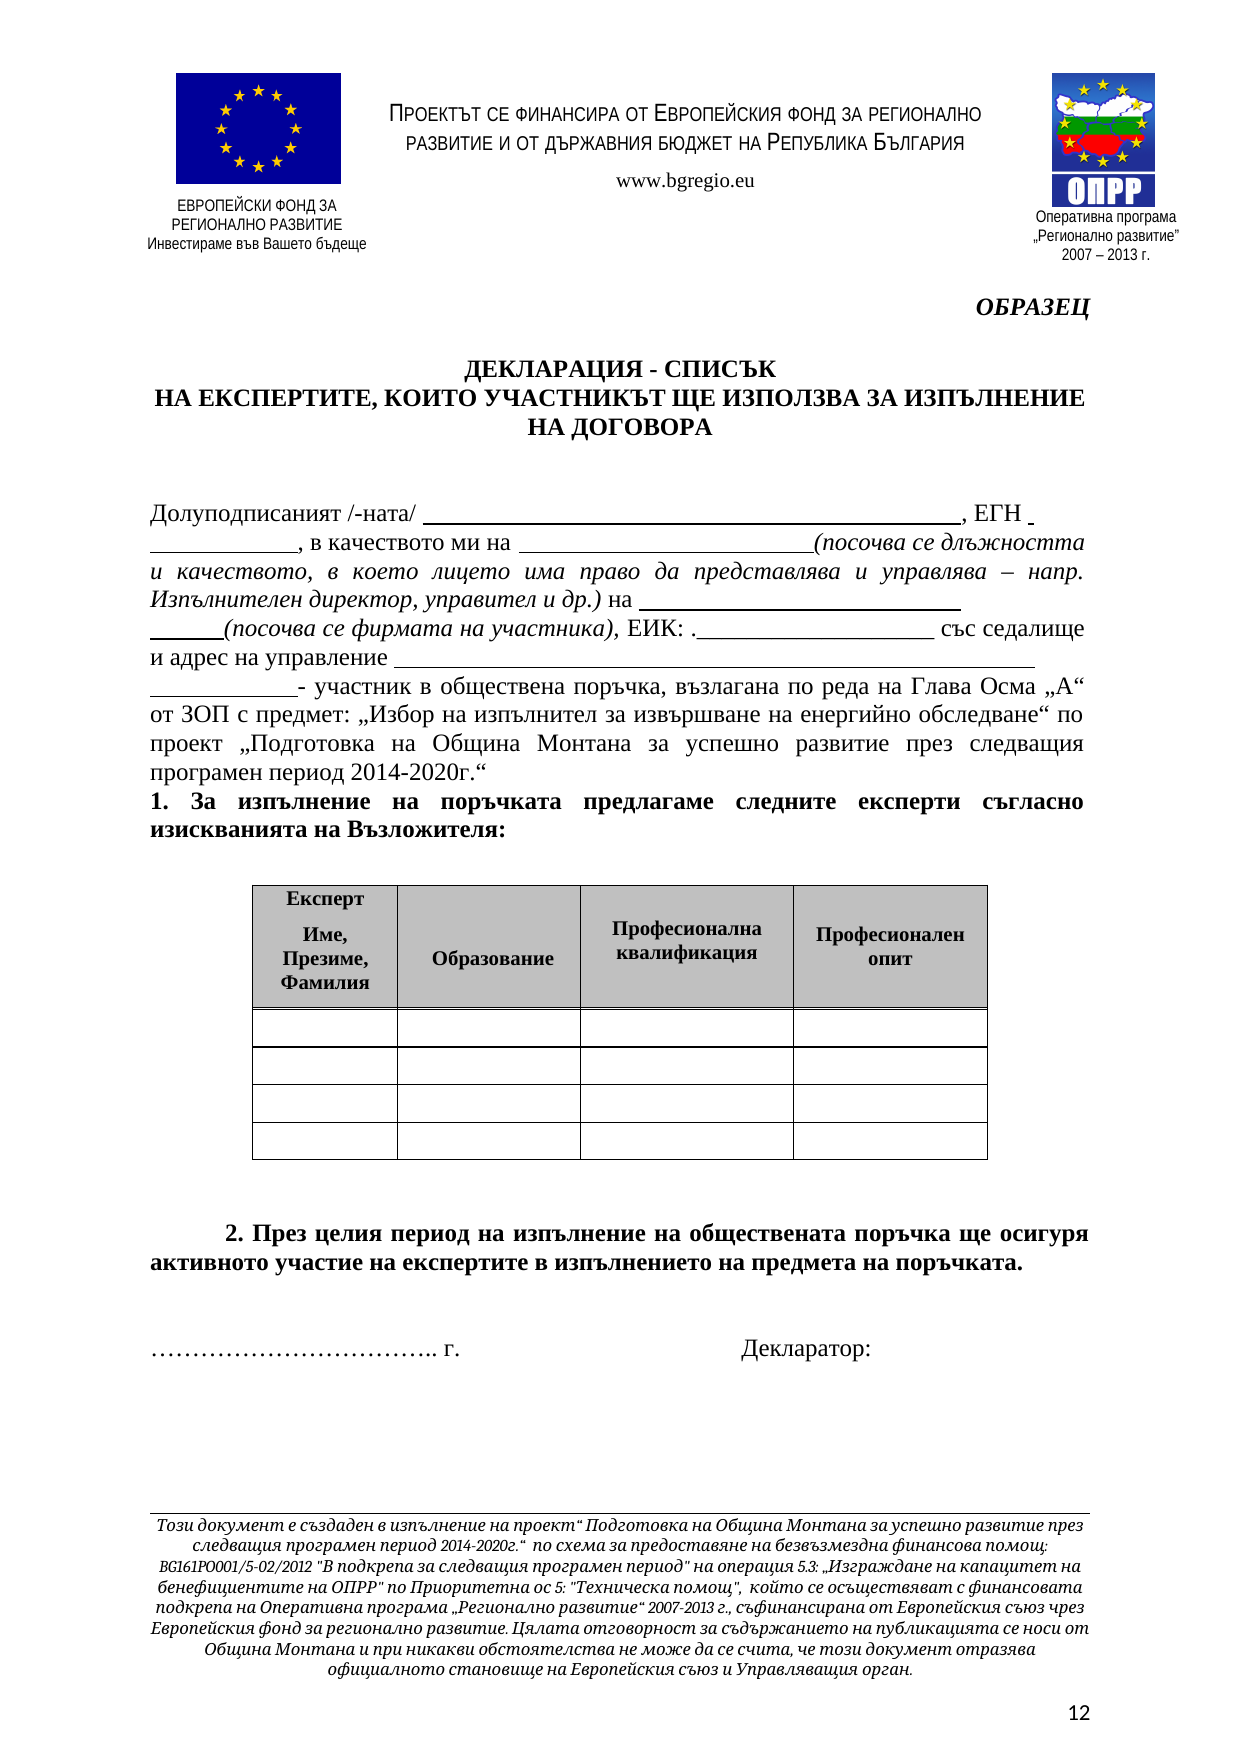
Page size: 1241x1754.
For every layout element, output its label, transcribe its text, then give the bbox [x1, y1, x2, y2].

table_cell [794, 1123, 987, 1159]
table_cell [794, 1085, 987, 1122]
picture [176, 73, 341, 184]
table_header Експерт Име, Презиме, Фамилия [253, 886, 397, 1007]
table_header Образование [398, 886, 580, 1007]
text 2. През целия период на изпълнение на обществената поръчка ще осигуря активното участие на експертите в изпълнението на предмета на поръчката. [150, 1218, 1090, 1275]
table_cell [398, 1048, 580, 1084]
picture [1052, 73, 1155, 207]
text ДЕКЛАРАЦИЯ - СПИСЪК [150, 354, 1090, 383]
table_cell [794, 1010, 987, 1046]
table_cell [581, 1048, 793, 1084]
table_cell [253, 1048, 397, 1084]
table_cell [581, 1123, 793, 1159]
table_cell [253, 1010, 397, 1046]
text 1. За изпълнение на поръчката предлагаме следните експерти съгласно изискванията на Възложителя: [150, 786, 1085, 843]
text Долуподписаният /-ната/ , ЕГН , в качеството ми на (посочва се длъжността и качеството, в което лицето има право да представлява и управлява – напр. Изпълнителен директор, управител и др.) на (посочва се фирмата на участника), ЕИК: .___________________ със седалище и адрес на управление - участник в обществена поръчка, възлагана по реда на Глава Осма „А“ от ЗОП с предмет: „Избор на изпълнител за извършване на енергийно обследване“ по проект „Подготовка на Община Монтана за успешно развитие през следващия програмен период 2014-2020г.“ [150, 498, 1085, 786]
table_cell [794, 1048, 987, 1084]
table_cell [581, 1010, 793, 1046]
table_cell [398, 1010, 580, 1046]
table_header Професионален опит [794, 886, 987, 1007]
table_cell [253, 1123, 397, 1159]
table_cell [398, 1085, 580, 1122]
table_cell [581, 1085, 793, 1122]
table_header Професионална квалификация [581, 886, 793, 1007]
table_cell [253, 1085, 397, 1122]
text НА ЕКСПЕРТИТЕ, КОИТО УЧАСТНИКЪТ ЩЕ ИЗПОЛЗВА ЗА ИЗПЪЛНЕНИЕ НА ДОГОВОРА [150, 383, 1090, 441]
text ОБРАЗЕЦ [150, 292, 1090, 321]
text …………………………….. г. Декларатор: [150, 1333, 1090, 1362]
table_cell [398, 1123, 580, 1159]
